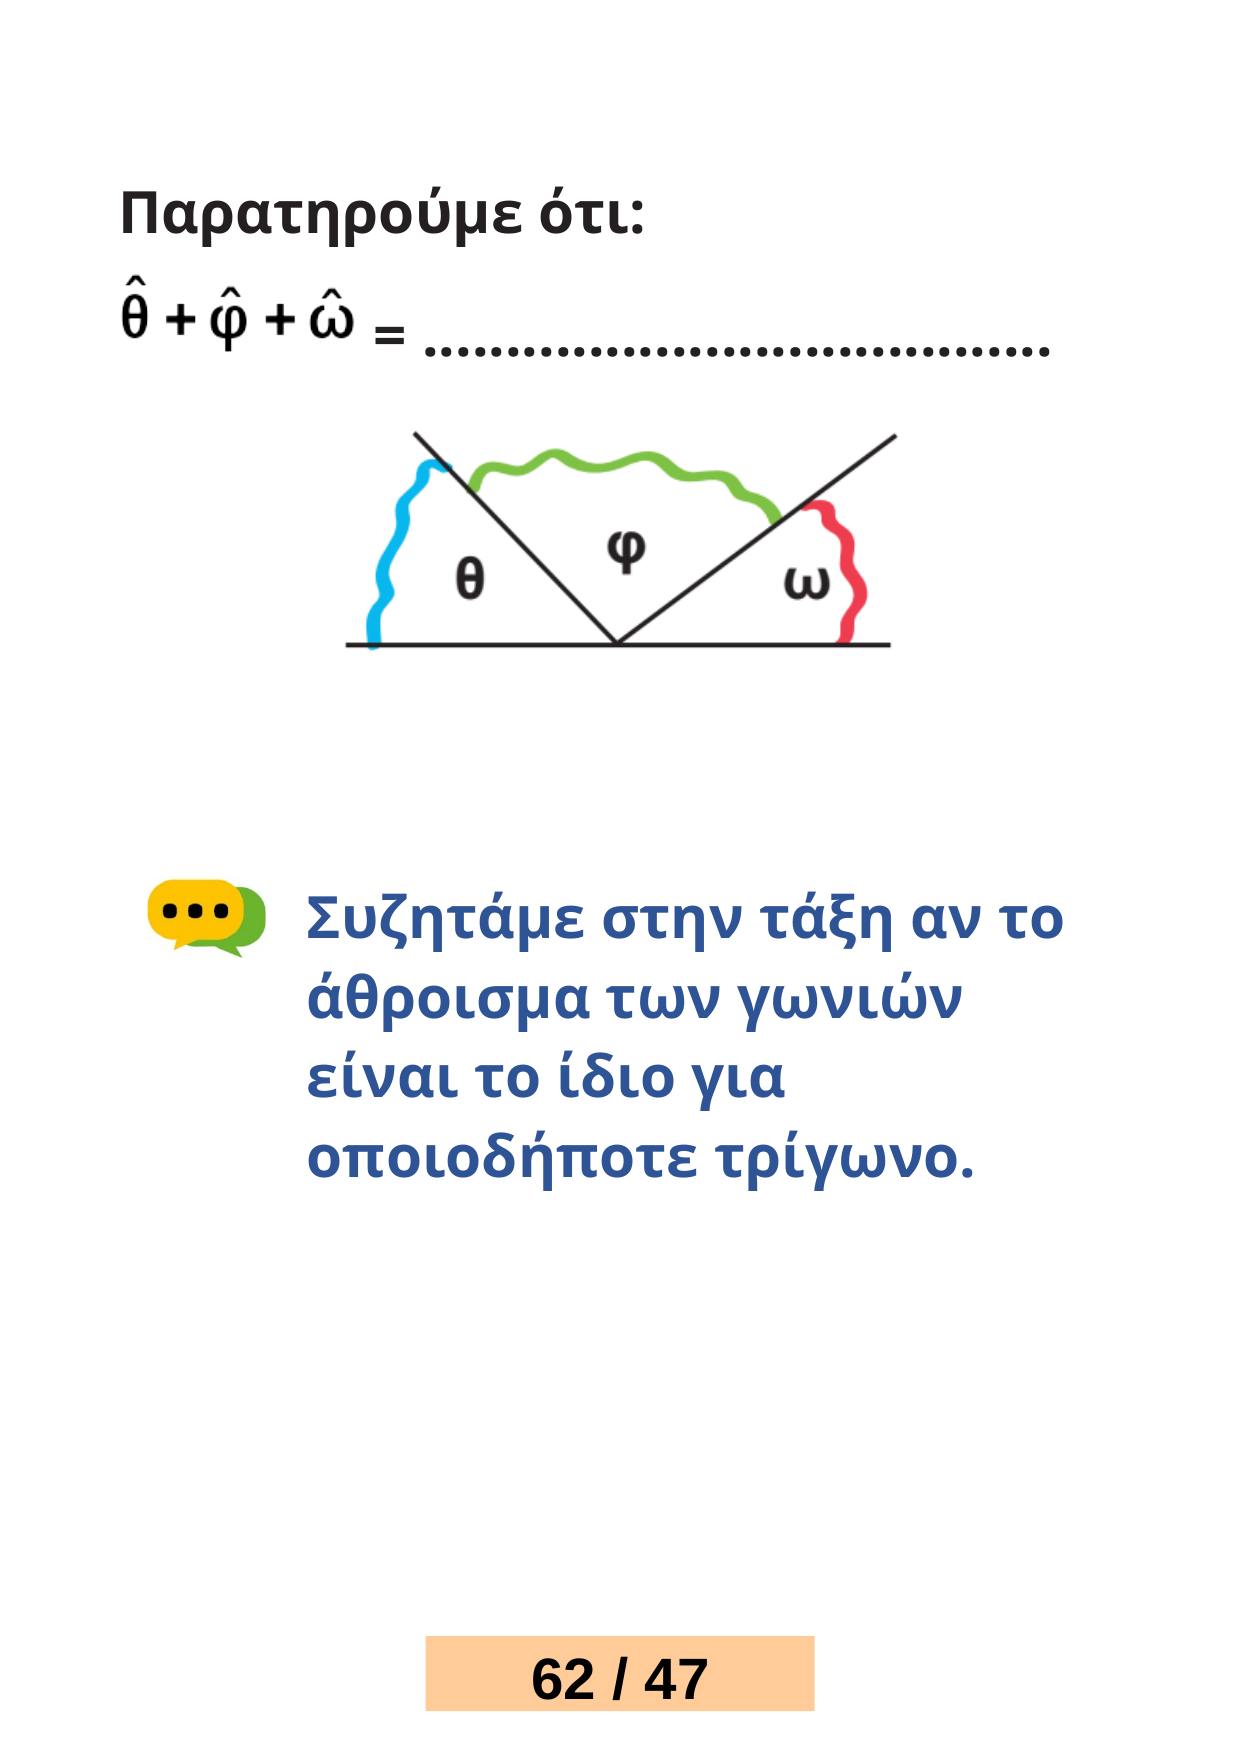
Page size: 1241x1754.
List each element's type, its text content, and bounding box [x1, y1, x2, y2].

text Παρατηρούμε ότι: [118, 171, 1122, 251]
table_header Συζητάμε στην τάξη αν το άθροισμα των γωνιών είναι το ίδιο για οποιοδήποτε τρίγωνο. [295, 876, 1121, 1194]
picture [340, 422, 900, 657]
text = ...................................... [118, 271, 1122, 402]
table_header [118, 876, 295, 1194]
picture [147, 876, 266, 958]
